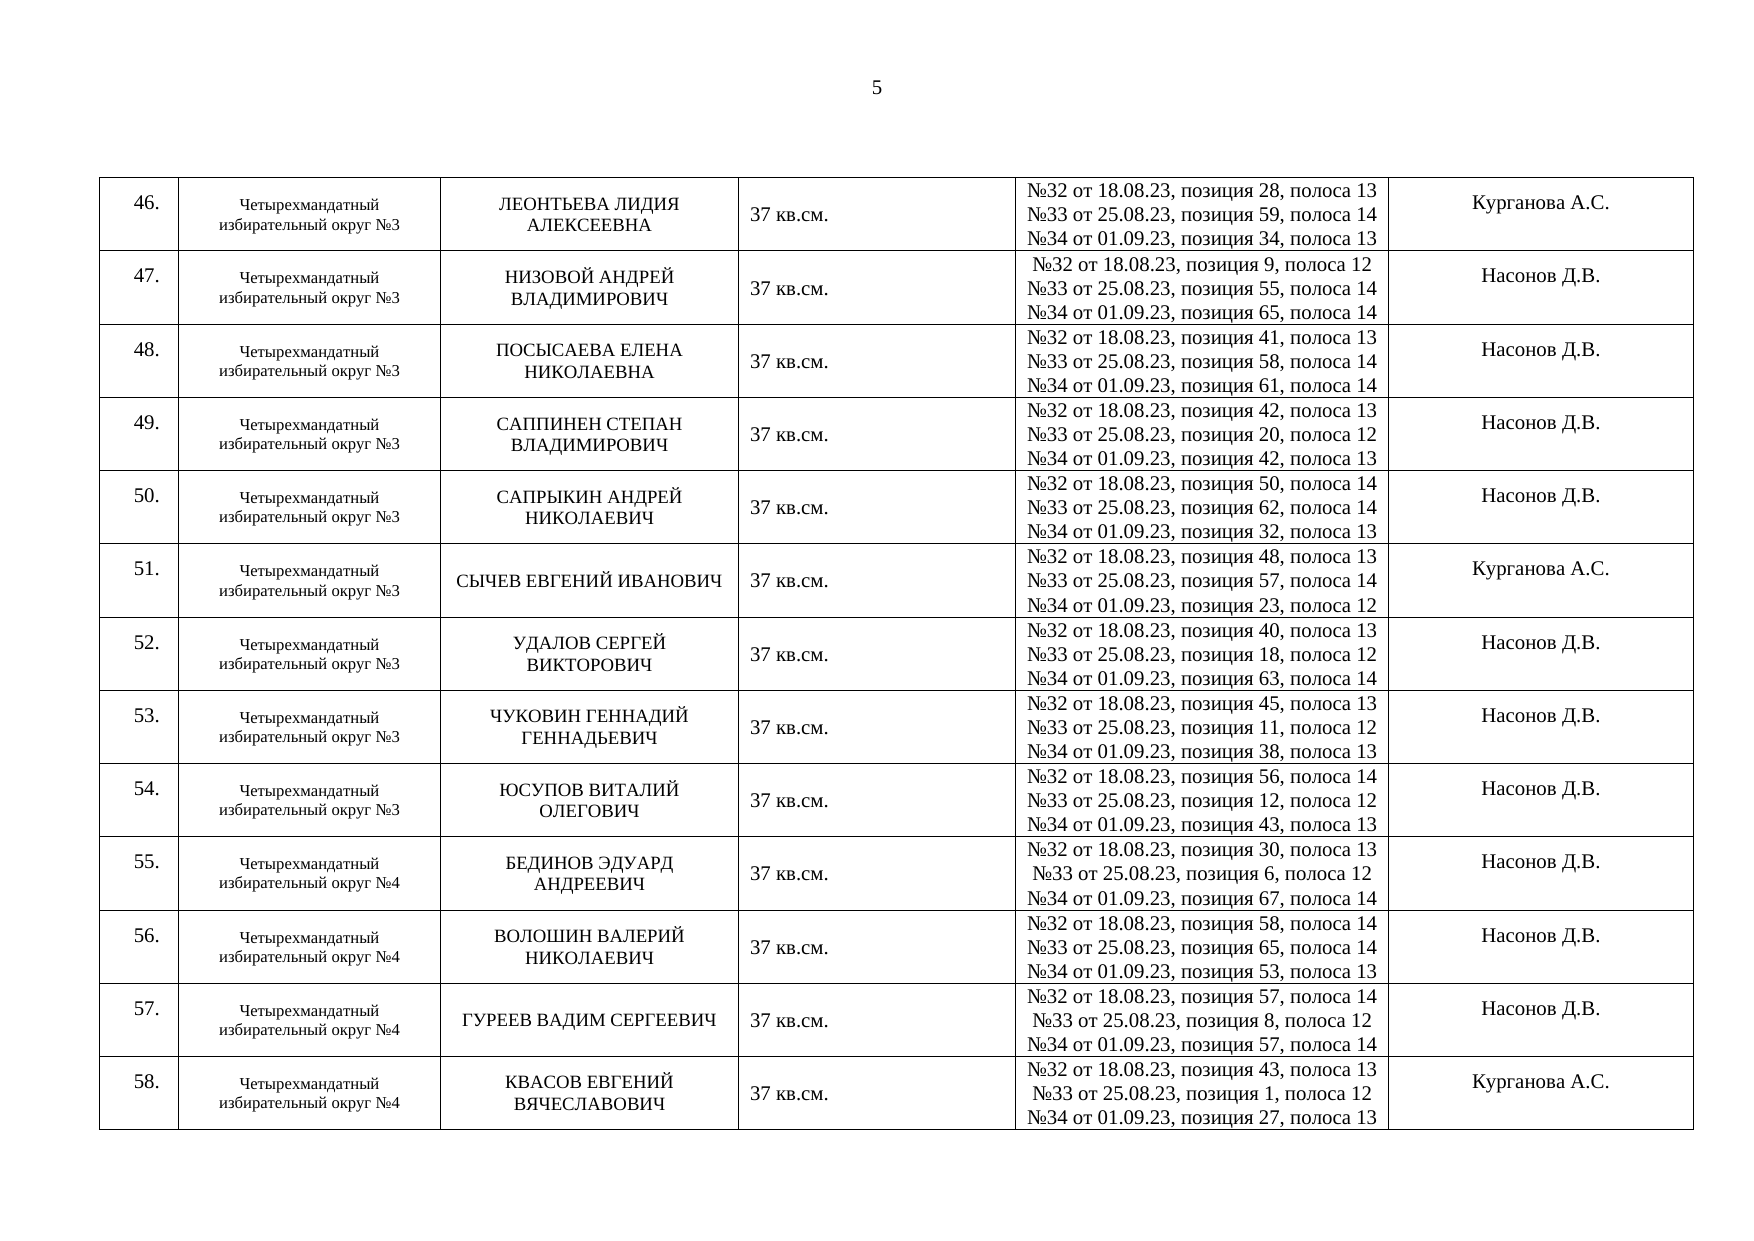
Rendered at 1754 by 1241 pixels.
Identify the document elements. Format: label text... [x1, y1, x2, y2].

table_cell ПОСЫСАЕВА ЕЛЕНА НИКОЛАЕВНА [441, 325, 738, 397]
table_cell Насонов Д.В. [1389, 984, 1693, 1056]
table_cell 37 кв.см. [739, 325, 1015, 397]
table_cell Насонов Д.В. [1389, 251, 1693, 324]
table_cell 37 кв.см. [739, 837, 1015, 909]
table_cell САПРЫКИН АНДРЕЙ НИКОЛАЕВИЧ [441, 471, 738, 543]
table_cell Четырехмандатный избирательный округ №3 [179, 544, 440, 617]
table_cell [100, 691, 178, 763]
table_cell КВАСОВ ЕВГЕНИЙ ВЯЧЕСЛАВОВИЧ [441, 1057, 738, 1129]
table_cell [100, 471, 178, 543]
table_cell [100, 398, 178, 470]
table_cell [179, 178, 440, 250]
table_cell ВОЛОШИН ВАЛЕРИЙ НИКОЛАЕВИЧ [441, 911, 738, 983]
table_cell №32 от 18.08.23, позиция 30, полоса 13 №33 от 25.08.23, позиция 6, полоса 12 №34 от 01.09.23, позиция 67, полоса 14 [1016, 837, 1388, 909]
table_cell 37 кв.см. [739, 764, 1015, 836]
table_cell Насонов Д.В. [1389, 764, 1693, 836]
table_cell Четырехмандатный избирательный округ №4 [179, 837, 440, 909]
table_cell [100, 544, 178, 617]
table_cell Насонов Д.В. [1389, 471, 1693, 543]
table_cell 37 кв.см. [739, 471, 1015, 543]
table_cell ЛЕОНТЬЕВА ЛИДИЯ АЛЕКСЕЕВНА [441, 178, 738, 250]
table_cell Четырехмандатный избирательный округ №3 [179, 398, 440, 470]
table_cell ЮСУПОВ ВИТАЛИЙ ОЛЕГОВИЧ [441, 764, 738, 836]
table_cell ГУРЕЕВ ВАДИМ СЕРГЕЕВИЧ [441, 984, 738, 1056]
table_cell Насонов Д.В. [1389, 325, 1693, 397]
table_cell 37 кв.см. [739, 398, 1015, 470]
table_cell Насонов Д.В. [1389, 691, 1693, 763]
table_cell 37 кв.см. [739, 251, 1015, 324]
table_cell Четырехмандатный избирательный округ №3 [179, 618, 440, 690]
table_cell 37 кв.см. [739, 911, 1015, 983]
table_cell [100, 764, 178, 836]
table_cell №32 от 18.08.23, позиция 56, полоса 14 №33 от 25.08.23, позиция 12, полоса 12 №34 от 01.09.23, позиция 43, полоса 13 [1016, 764, 1388, 836]
table_cell Насонов Д.В. [1389, 618, 1693, 690]
table_cell 37 кв.см. [739, 544, 1015, 617]
table_cell №32 от 18.08.23, позиция 58, полоса 14 №33 от 25.08.23, позиция 65, полоса 14 №34 от 01.09.23, позиция 53, полоса 13 [1016, 911, 1388, 983]
table_cell №32 от 18.08.23, позиция 42, полоса 13 №33 от 25.08.23, позиция 20, полоса 12 №34 от 01.09.23, позиция 42, полоса 13 [1016, 398, 1388, 470]
table_cell ЧУКОВИН ГЕННАДИЙ ГЕННАДЬЕВИЧ [441, 691, 738, 763]
table_cell Насонов Д.В. [1389, 837, 1693, 909]
table_cell Курганова А.С. [1389, 544, 1693, 617]
table_cell Курганова А.С. [1389, 1057, 1693, 1129]
table_cell [100, 325, 178, 397]
table_cell Четырехмандатный избирательный округ №3 [179, 691, 440, 763]
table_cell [179, 1057, 440, 1129]
table_cell №32 от 18.08.23, позиция 9, полоса 12 №33 от 25.08.23, позиция 55, полоса 14 №34 от 01.09.23, позиция 65, полоса 14 [1016, 251, 1388, 324]
table_cell [100, 178, 178, 250]
table_cell 37 кв.см. [739, 618, 1015, 690]
table_cell №32 от 18.08.23, позиция 50, полоса 14 №33 от 25.08.23, позиция 62, полоса 14 №34 от 01.09.23, позиция 32, полоса 13 [1016, 471, 1388, 543]
table_cell Курганова А.С. [1389, 178, 1693, 250]
table_cell [100, 1057, 178, 1129]
table_cell №32 от 18.08.23, позиция 43, полоса 13 №33 от 25.08.23, позиция 1, полоса 12 №34 от 01.09.23, позиция 27, полоса 13 [1016, 1057, 1388, 1129]
table_cell Четырехмандатный избирательный округ №4 [179, 984, 440, 1056]
table_cell №32 от 18.08.23, позиция 41, полоса 13 №33 от 25.08.23, позиция 58, полоса 14 №34 от 01.09.23, позиция 61, полоса 14 [1016, 325, 1388, 397]
table_cell №32 от 18.08.23, позиция 28, полоса 13 №33 от 25.08.23, позиция 59, полоса 14 №34 от 01.09.23, позиция 34, полоса 13 [1016, 178, 1388, 250]
table_cell [100, 984, 178, 1056]
table_cell 37 кв.см. [739, 691, 1015, 763]
table_cell Насонов Д.В. [1389, 911, 1693, 983]
table_cell Четырехмандатный избирательный округ №3 [179, 325, 440, 397]
table_cell Четырехмандатный избирательный округ №3 [179, 251, 440, 324]
table_cell №32 от 18.08.23, позиция 40, полоса 13 №33 от 25.08.23, позиция 18, полоса 12 №34 от 01.09.23, позиция 63, полоса 14 [1016, 618, 1388, 690]
table_cell №32 от 18.08.23, позиция 45, полоса 13 №33 от 25.08.23, позиция 11, полоса 12 №34 от 01.09.23, позиция 38, полоса 13 [1016, 691, 1388, 763]
table_cell 37 кв.см. [739, 984, 1015, 1056]
table_cell Насонов Д.В. [1389, 398, 1693, 470]
table_cell Четырехмандатный избирательный округ №3 [179, 471, 440, 543]
table_cell Четырехмандатный избирательный округ №4 [179, 911, 440, 983]
table_cell [100, 618, 178, 690]
table_cell БЕДИНОВ ЭДУАРД АНДРЕЕВИЧ [441, 837, 738, 909]
table_cell №32 от 18.08.23, позиция 48, полоса 13 №33 от 25.08.23, позиция 57, полоса 14 №34 от 01.09.23, позиция 23, полоса 12 [1016, 544, 1388, 617]
table_cell [100, 911, 178, 983]
table_cell СЫЧЕВ ЕВГЕНИЙ ИВАНОВИЧ [441, 544, 738, 617]
table_cell №32 от 18.08.23, позиция 57, полоса 14 №33 от 25.08.23, позиция 8, полоса 12 №34 от 01.09.23, позиция 57, полоса 14 [1016, 984, 1388, 1056]
table_cell НИЗОВОЙ АНДРЕЙ ВЛАДИМИРОВИЧ [441, 251, 738, 324]
table_cell 37 кв.см. [739, 178, 1015, 250]
table_cell Четырехмандатный избирательный округ №3 [179, 764, 440, 836]
table_cell 37 кв.см. [739, 1057, 1015, 1129]
table_cell [100, 837, 178, 909]
table_cell УДАЛОВ СЕРГЕЙ ВИКТОРОВИЧ [441, 618, 738, 690]
table_cell САППИНЕН СТЕПАН ВЛАДИМИРОВИЧ [441, 398, 738, 470]
table_cell [100, 251, 178, 324]
